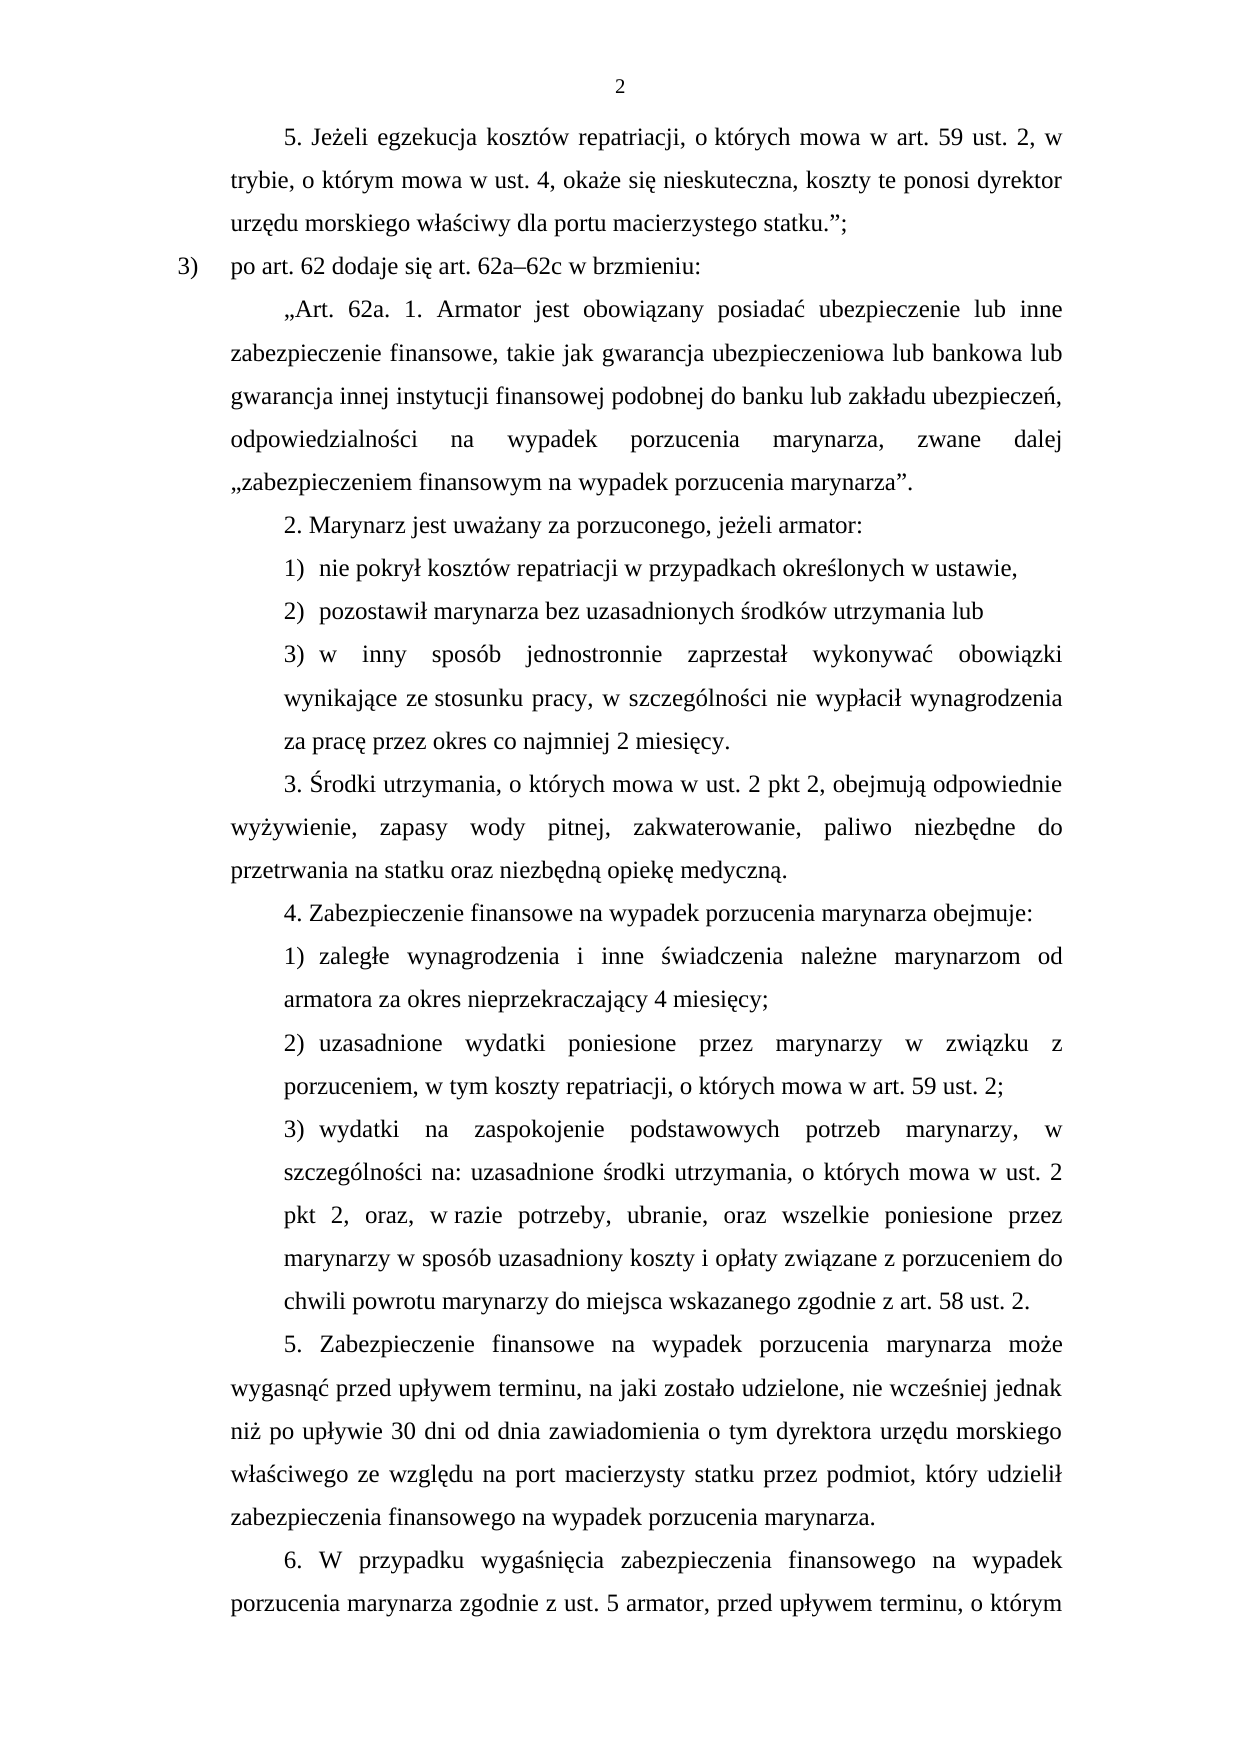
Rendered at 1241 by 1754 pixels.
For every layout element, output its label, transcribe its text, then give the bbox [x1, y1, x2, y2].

text 3) po art. 62 dodaje się art. 62a–62c w brzmieniu: [177, 251, 1063, 280]
text 2) uzasadnione wydatki poniesione przez marynarzy w związku z porzuceniem, w tym koszty repatriacji, o których mowa w art. 59 ust. 2; [283, 1028, 1063, 1099]
text 3. Środki utrzymania, o których mowa w ust. 2 pkt 2, obejmują odpowiednie wyżywienie, zapasy wody pitnej, zakwaterowanie, paliwo niezbędne do przetrwania na statku oraz niezbędną opiekę medyczną. [230, 769, 1063, 884]
text 5. Jeżeli egzekucja kosztów repatriacji, o których mowa w art. 59 ust. 2, w trybie, o którym mowa w ust. 4, okaże się nieskuteczna, koszty te ponosi dyrektor urzędu morskiego właściwy dla portu macierzystego statku.”; [230, 122, 1063, 237]
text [230, 1545, 1063, 1617]
text 4. Zabezpieczenie finansowe na wypadek porzucenia marynarza obejmuje: [230, 898, 1063, 927]
text 3) w inny sposób jednostronnie zaprzestał wykonywać obowiązki wynikające ze stosunku pracy, w szczególności nie wypłacił wynagrodzenia za pracę przez okres co najmniej 2 miesięcy. [283, 639, 1063, 754]
text 5. Zabezpieczenie finansowe na wypadek porzucenia marynarza może wygasnąć przed upływem terminu, na jaki zostało udzielone, nie wcześniej jednak niż po upływie 30 dni od dnia zawiadomienia o tym dyrektora urzędu morskiego właściwego ze względu na port macierzysty statku przez podmiot, który udzielił zabezpieczenia finansowego na wypadek porzucenia marynarza. [230, 1329, 1063, 1531]
text 1) nie pokrył kosztów repatriacji w przypadkach określonych w ustawie, [283, 553, 1063, 582]
text 2) pozostawił marynarza bez uzasadnionych środków utrzymania lub [283, 596, 1063, 625]
text 1) zaległe wynagrodzenia i inne świadczenia należne marynarzom od armatora za okres nieprzekraczający 4 miesięcy; [283, 941, 1063, 1013]
text 3) wydatki na zaspokojenie podstawowych potrzeb marynarzy, w szczególności na: uzasadnione środki utrzymania, o których mowa w ust. 2 pkt 2, oraz, w razie potrzeby, ubranie, oraz wszelkie poniesione przez marynarzy w sposób uzasadniony koszty i opłaty związane z porzuceniem do chwili powrotu marynarzy do miejsca wskazanego zgodnie z art. 58 ust. 2. [283, 1114, 1063, 1315]
text 2. Marynarz jest uważany za porzuconego, jeżeli armator: [230, 510, 1063, 539]
text „Art. 62a. 1. Armator jest obowiązany posiadać ubezpieczenie lub inne zabezpieczenie finansowe, takie jak gwarancja ubezpieczeniowa lub bankowa lub gwarancja innej instytucji finansowej podobnej do banku lub zakładu ubezpieczeń, odpowiedzialności na wypadek porzucenia marynarza, zwane dalej „zabezpieczeniem finansowym na wypadek porzucenia marynarza”. [230, 294, 1063, 496]
